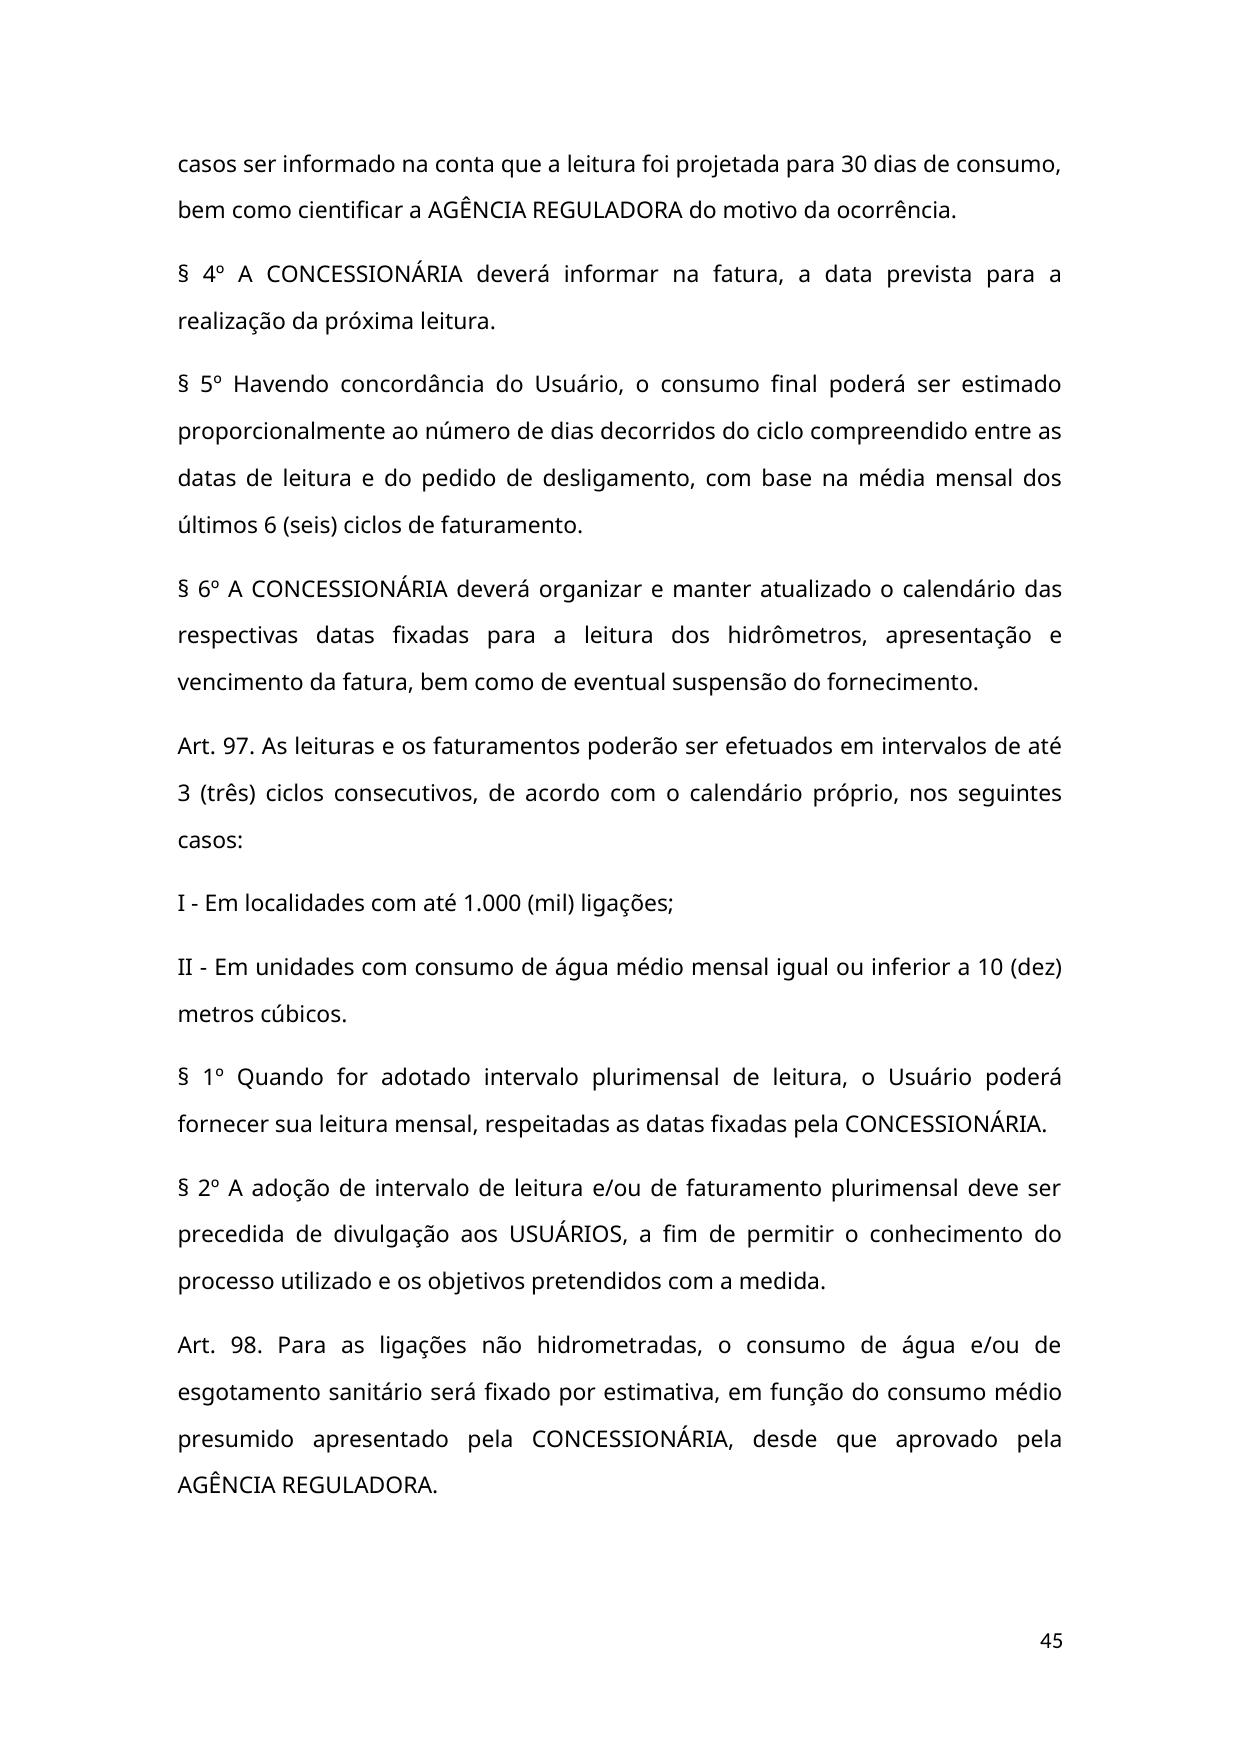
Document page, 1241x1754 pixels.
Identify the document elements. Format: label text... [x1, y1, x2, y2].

text II - Em unidades com consumo de água médio mensal igual ou inferior a 10 (dez) metros cúbicos. [177, 951, 1063, 1029]
text Art. 97. As leituras e os faturamentos poderão ser efetuados em intervalos de até 3 (três) ciclos consecutivos, de acordo com o calendário próprio, nos seguintes casos: [177, 730, 1063, 855]
text § 4º A CONCESSIONÁRIA deverá informar na fatura, a data prevista para a realização da próxima leitura. [177, 258, 1063, 336]
text § 2º A adoção de intervalo de leitura e/ou de faturamento plurimensal deve ser precedida de divulgação aos USUÁRIOS, a fim de permitir o conhecimento do processo utilizado e os objetivos pretendidos com a medida. [177, 1172, 1063, 1297]
text § 5º Havendo concordância do Usuário, o consumo final poderá ser estimado proporcionalmente ao número de dias decorridos do ciclo compreendido entre as datas de leitura e do pedido de desligamento, com base na média mensal dos últimos 6 (seis) ciclos de faturamento. [177, 368, 1063, 540]
text § 1º Quando for adotado intervalo plurimensal de leitura, o Usuário poderá fornecer sua leitura mensal, respeitadas as datas fixadas pela CONCESSIONÁRIA. [177, 1061, 1063, 1139]
text Art. 98. Para as ligações não hidrometradas, o consumo de água e/ou de esgotamento sanitário será fixado por estimativa, em função do consumo médio presumido apresentado pela CONCESSIONÁRIA, desde que aprovado pela AGÊNCIA REGULADORA. [177, 1329, 1063, 1501]
text I - Em localidades com até 1.000 (mil) ligações; [177, 887, 1063, 918]
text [177, 148, 1063, 226]
text § 6º A CONCESSIONÁRIA deverá organizar e manter atualizado o calendário das respectivas datas fixadas para a leitura dos hidrômetros, apresentação e vencimento da fatura, bem como de eventual suspensão do fornecimento. [177, 573, 1063, 698]
